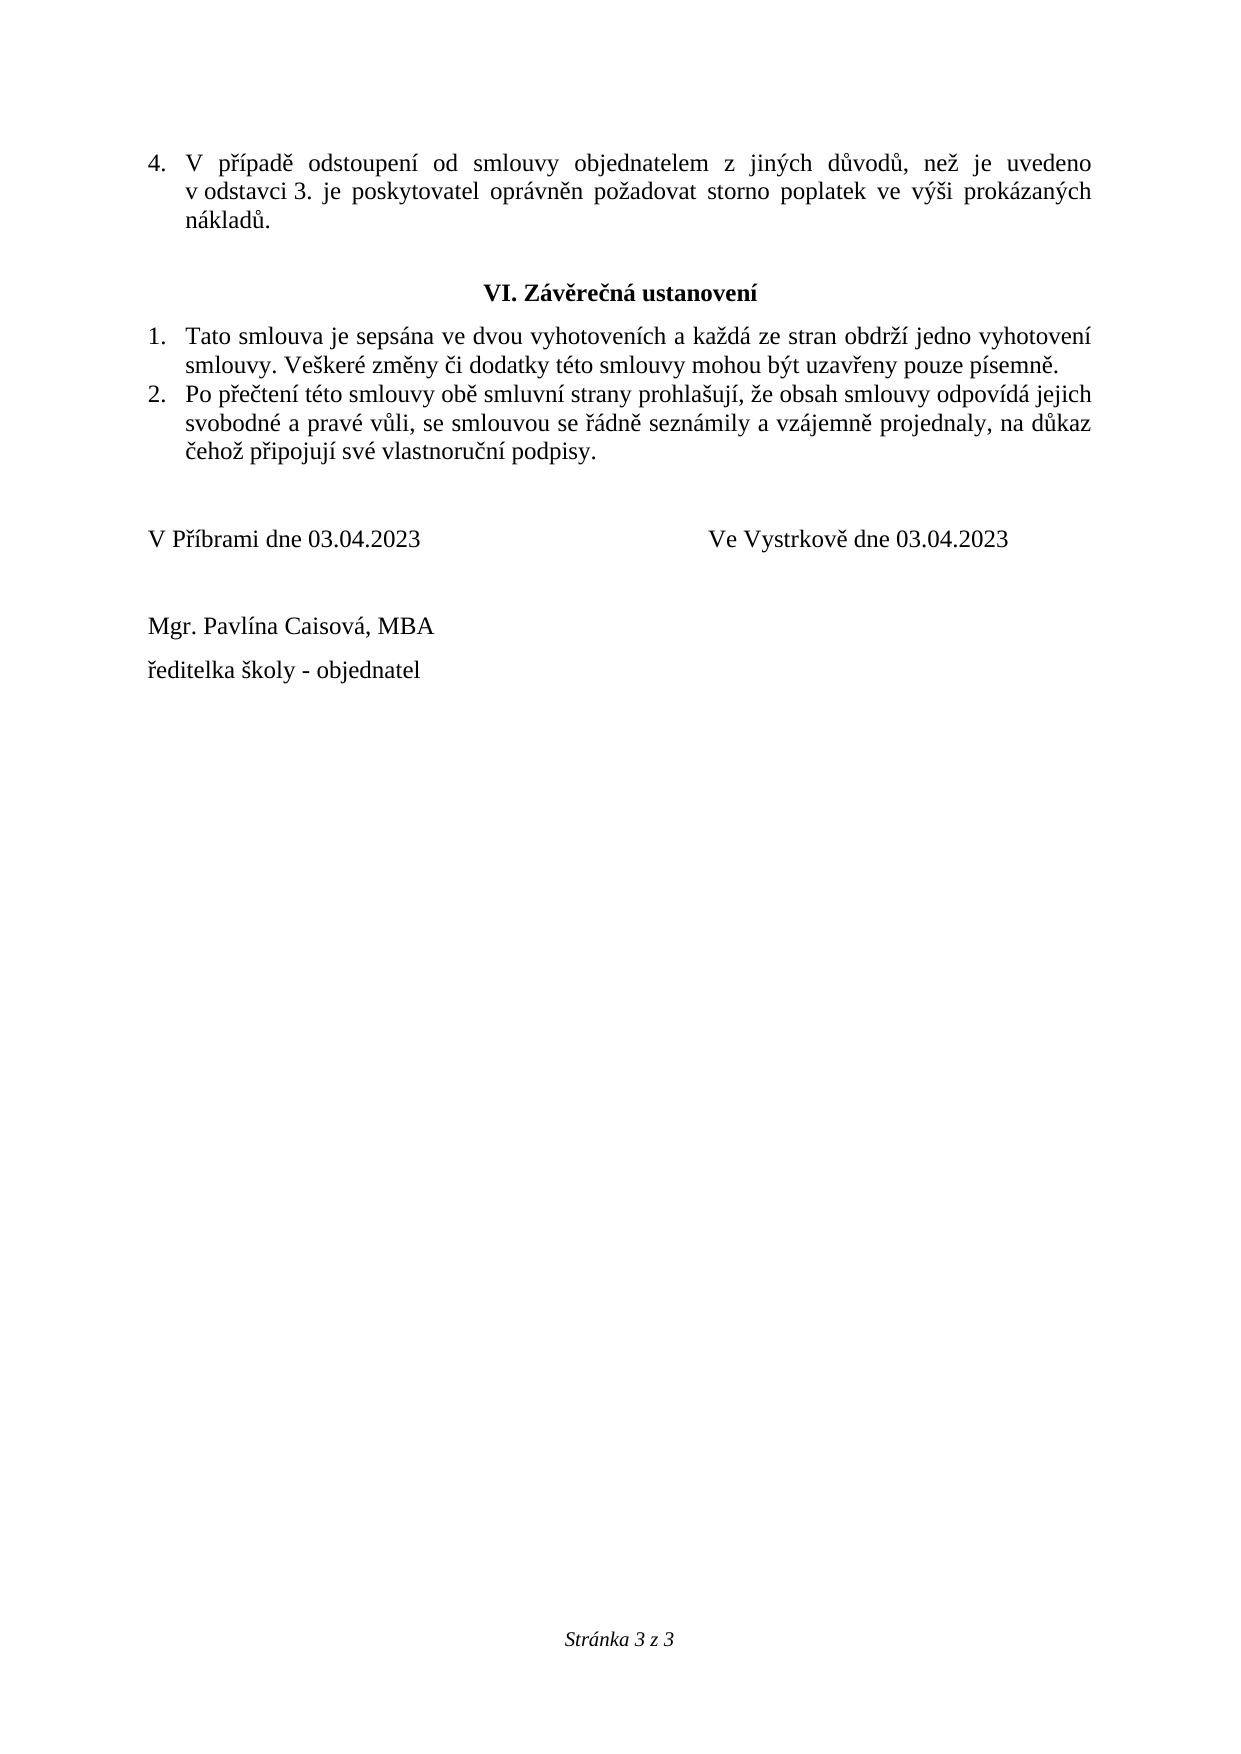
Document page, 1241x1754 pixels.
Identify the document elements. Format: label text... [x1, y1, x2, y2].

text ředitelka školy - objednatel [148, 655, 1093, 684]
list V případě odstoupení od smlouvy objednatelem z jiných důvodů, než je uvedeno v odstavci 3. je poskytovatel oprávněn požadovat storno poplatek ve výši prokázaných nákladů. [148, 148, 1093, 234]
text VI. Závěrečná ustanovení [148, 278, 1093, 306]
list Tato smlouva je sepsána ve dvou vyhotoveních a každá ze stran obdrží jedno vyhotovení smlouvy. Veškeré změny či dodatky této smlouvy mohou být uzavřeny pouze písemně. [148, 321, 1093, 379]
text V Příbrami dne 03.04.2023 Ve Vystrkově dne 03.04.2023 [148, 524, 1093, 553]
text Mgr. Pavlína Caisová, MBA [148, 611, 1093, 640]
list Po přečtení této smlouvy obě smluvní strany prohlašují, že obsah smlouvy odpovídá jejich svobodné a pravé vůli, se smlouvou se řádně seznámily a vzájemně projednaly, na důkaz čehož připojují své vlastnoruční podpisy. [148, 379, 1093, 465]
